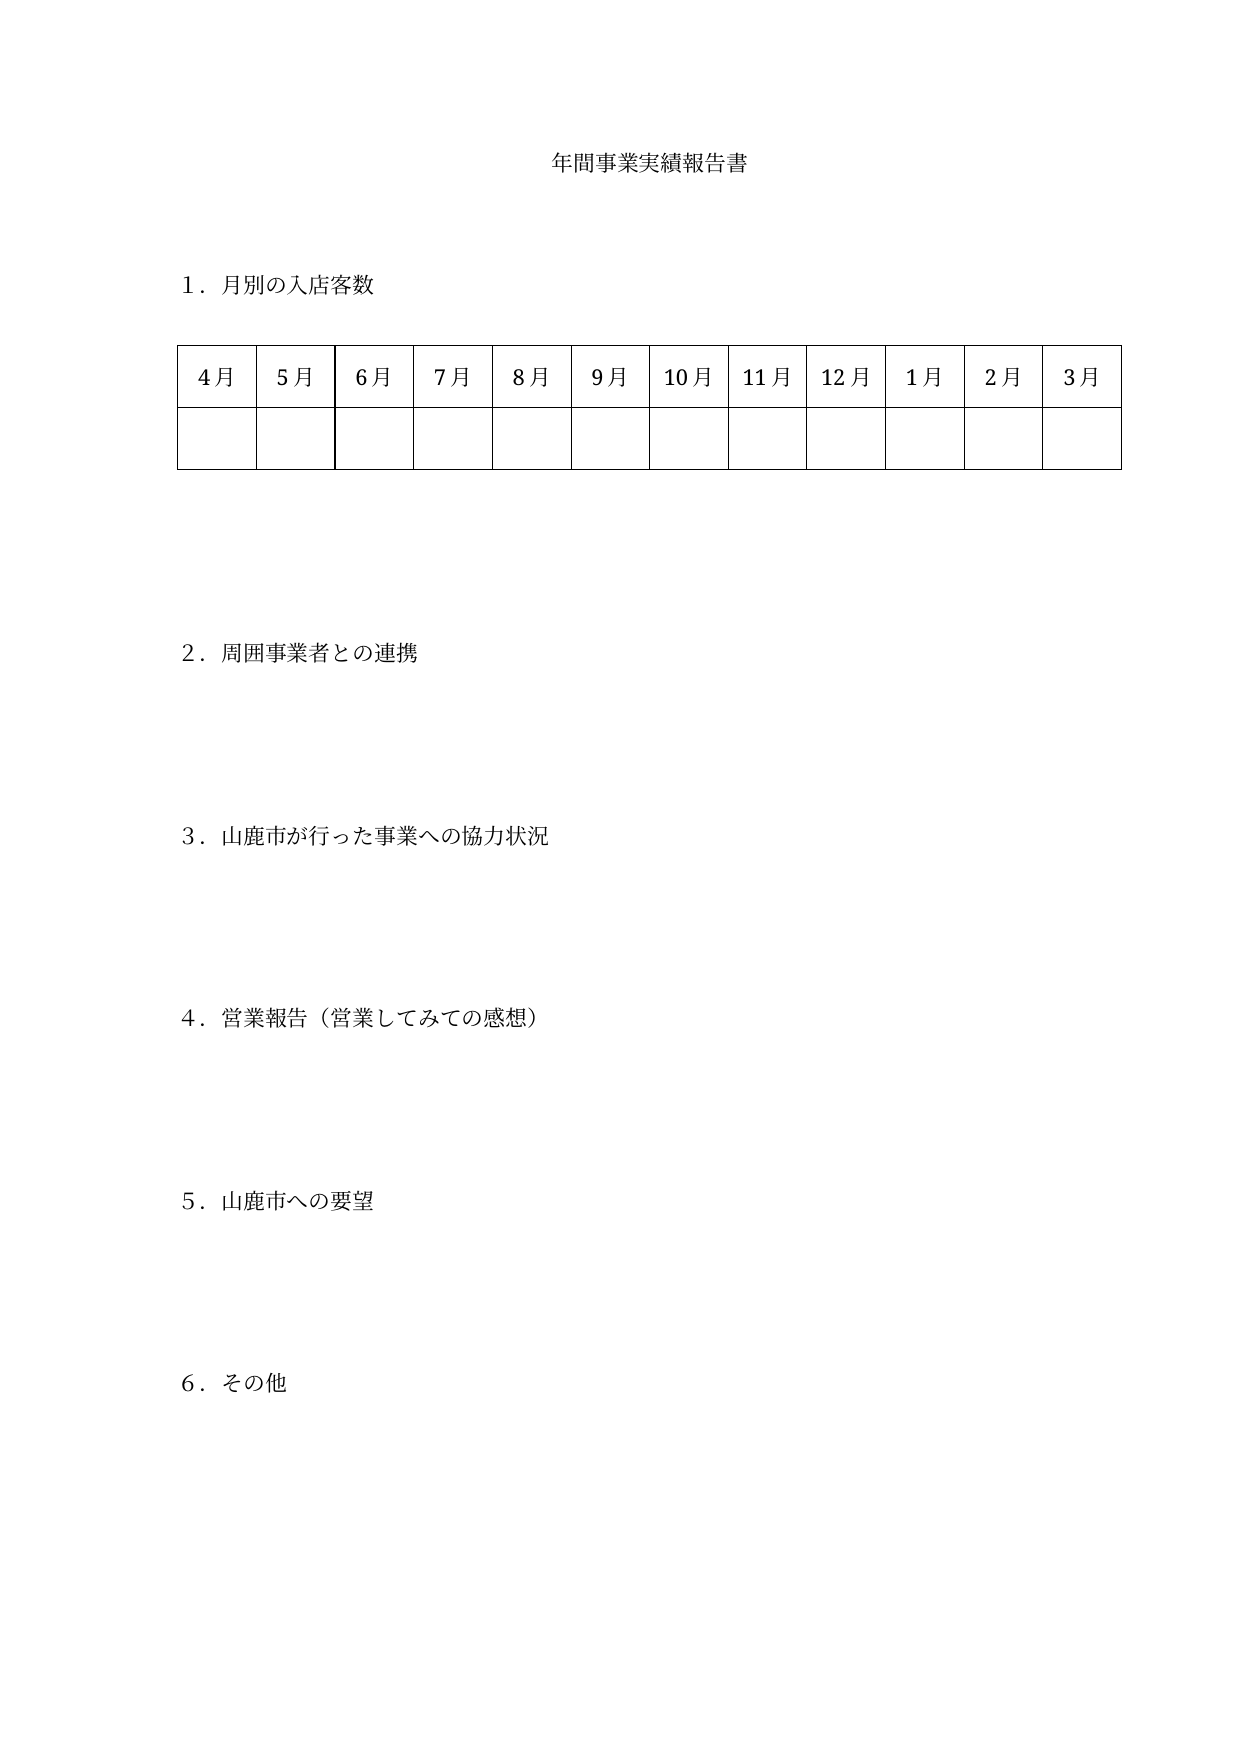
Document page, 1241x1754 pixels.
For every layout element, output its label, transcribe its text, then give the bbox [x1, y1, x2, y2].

table_cell [572, 408, 649, 469]
text ６．その他 [177, 1352, 1122, 1413]
table_cell [336, 408, 413, 469]
table_cell [886, 408, 964, 469]
table_cell [807, 408, 885, 469]
table_header 9月 [572, 346, 649, 407]
table_header 2月 [965, 346, 1042, 407]
table_cell [1043, 408, 1121, 469]
text ５．山鹿市への要望 [177, 1169, 1122, 1230]
text ３．山鹿市が行った事業への協力状況 [177, 804, 1122, 865]
table_header 5月 [257, 346, 334, 407]
table_cell [493, 408, 571, 469]
table_cell [257, 408, 334, 469]
table_cell [729, 408, 806, 469]
text １．月別の入店客数 [177, 253, 1122, 314]
table_header 1月 [886, 346, 964, 407]
table_cell [650, 408, 728, 469]
table_cell [965, 408, 1042, 469]
table_header 8月 [493, 346, 571, 407]
table_header 12月 [807, 346, 885, 407]
table_header 6月 [336, 346, 413, 407]
table_header 7月 [414, 346, 492, 407]
text ２．周囲事業者との連携 [177, 622, 1122, 683]
table_header 10月 [650, 346, 728, 407]
table_header 3月 [1043, 346, 1121, 407]
table_cell [414, 408, 492, 469]
table_cell [178, 408, 256, 469]
table_header 11月 [729, 346, 806, 407]
text ４．営業報告（営業してみての感想） [177, 987, 1122, 1048]
table_header 4月 [178, 346, 256, 407]
text 年間事業実績報告書 [177, 132, 1122, 193]
